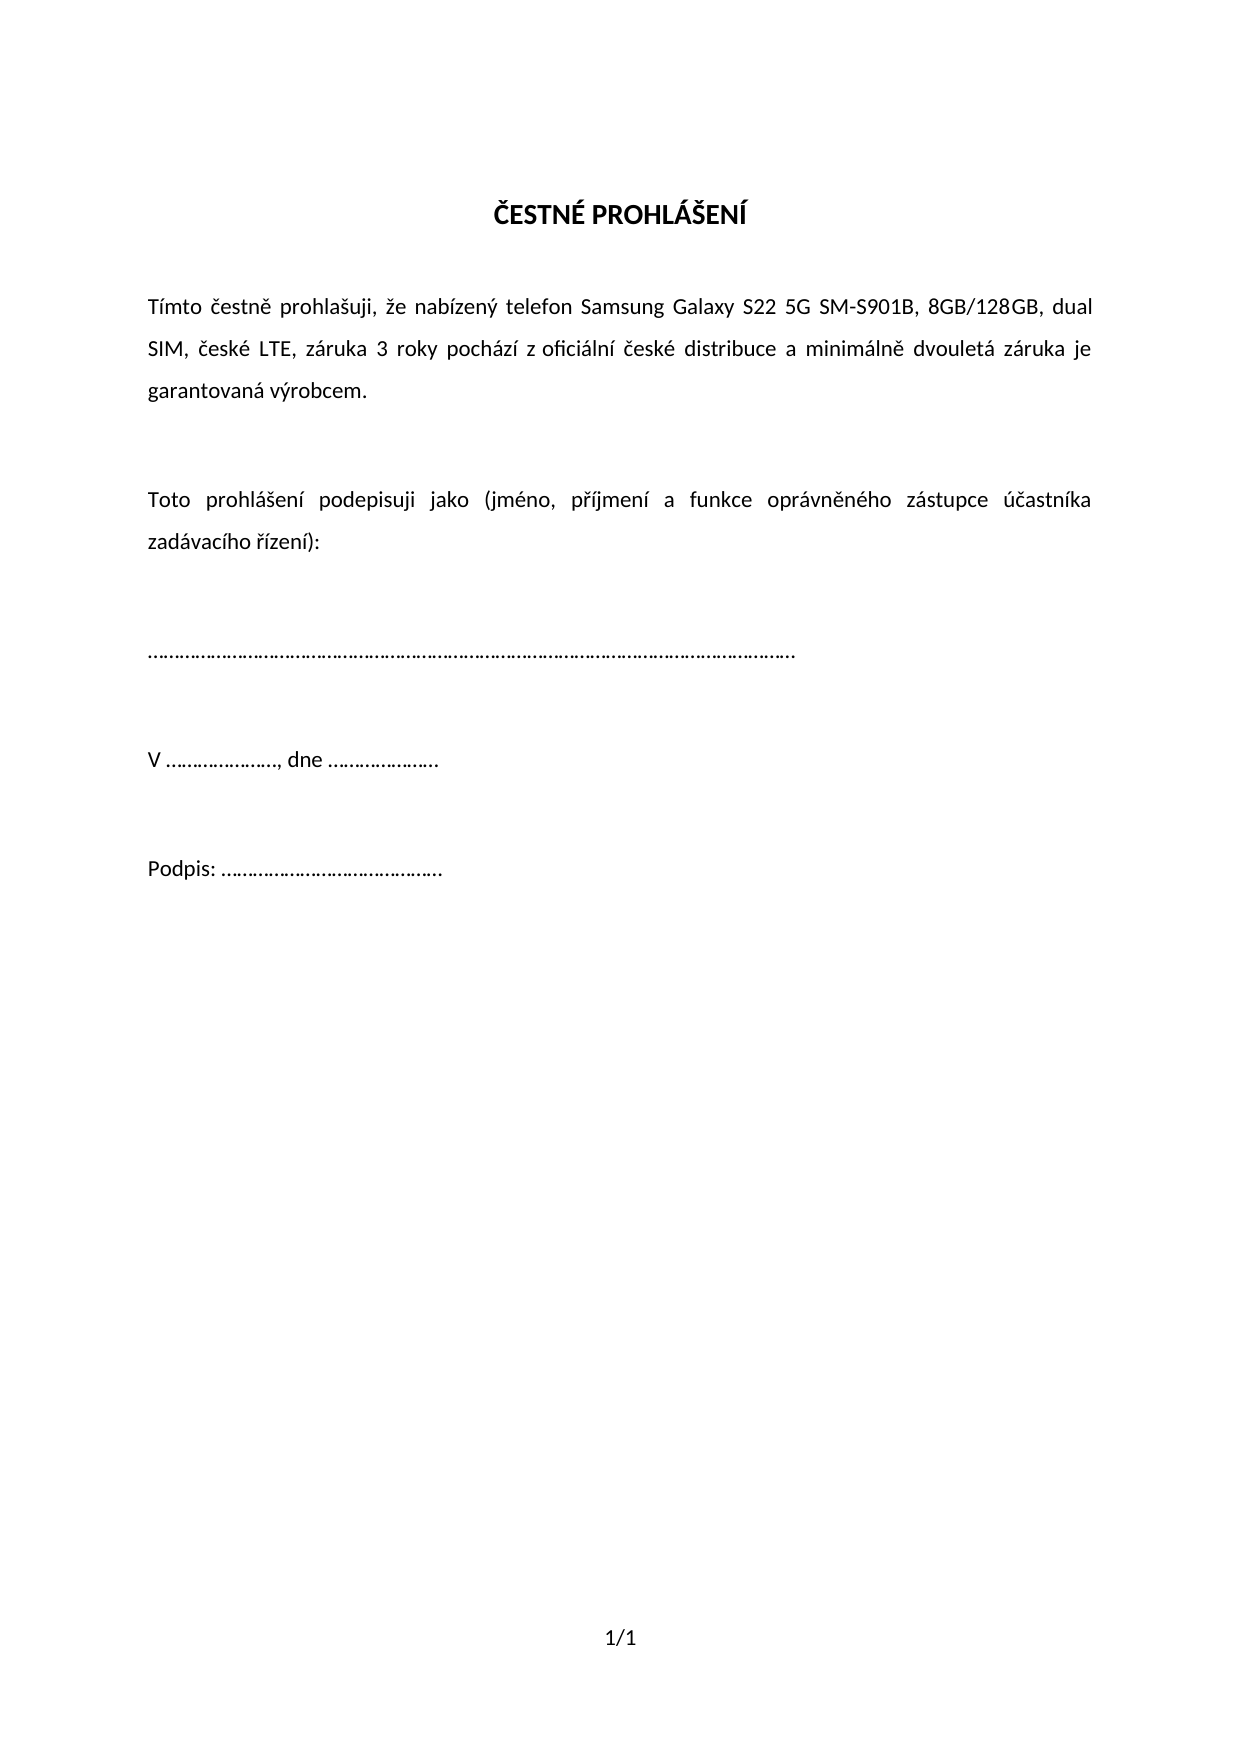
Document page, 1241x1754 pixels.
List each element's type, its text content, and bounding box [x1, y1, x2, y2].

text Toto prohlášení podepisuji jako (jméno, příjmení a funkce oprávněného zástupce účastníka zadávacího řízení): [148, 485, 1093, 555]
text ČESTNÉ PROHLÁŠENÍ [148, 196, 1093, 231]
text …………………………………………………………………………………………………………… [148, 636, 1093, 664]
text Tímto čestně prohlašuji, že nabízený telefon Samsung Galaxy S22 5G SM-S901B, 8GB/128GB, dual SIM, české LTE, záruka 3 roky pochází z oficiální české distribuce a minimálně dvouletá záruka je garantovaná výrobcem. [148, 292, 1093, 404]
text Podpis: …………………………………… [148, 854, 1093, 882]
text V …………………, dne ………………… [148, 745, 1093, 773]
